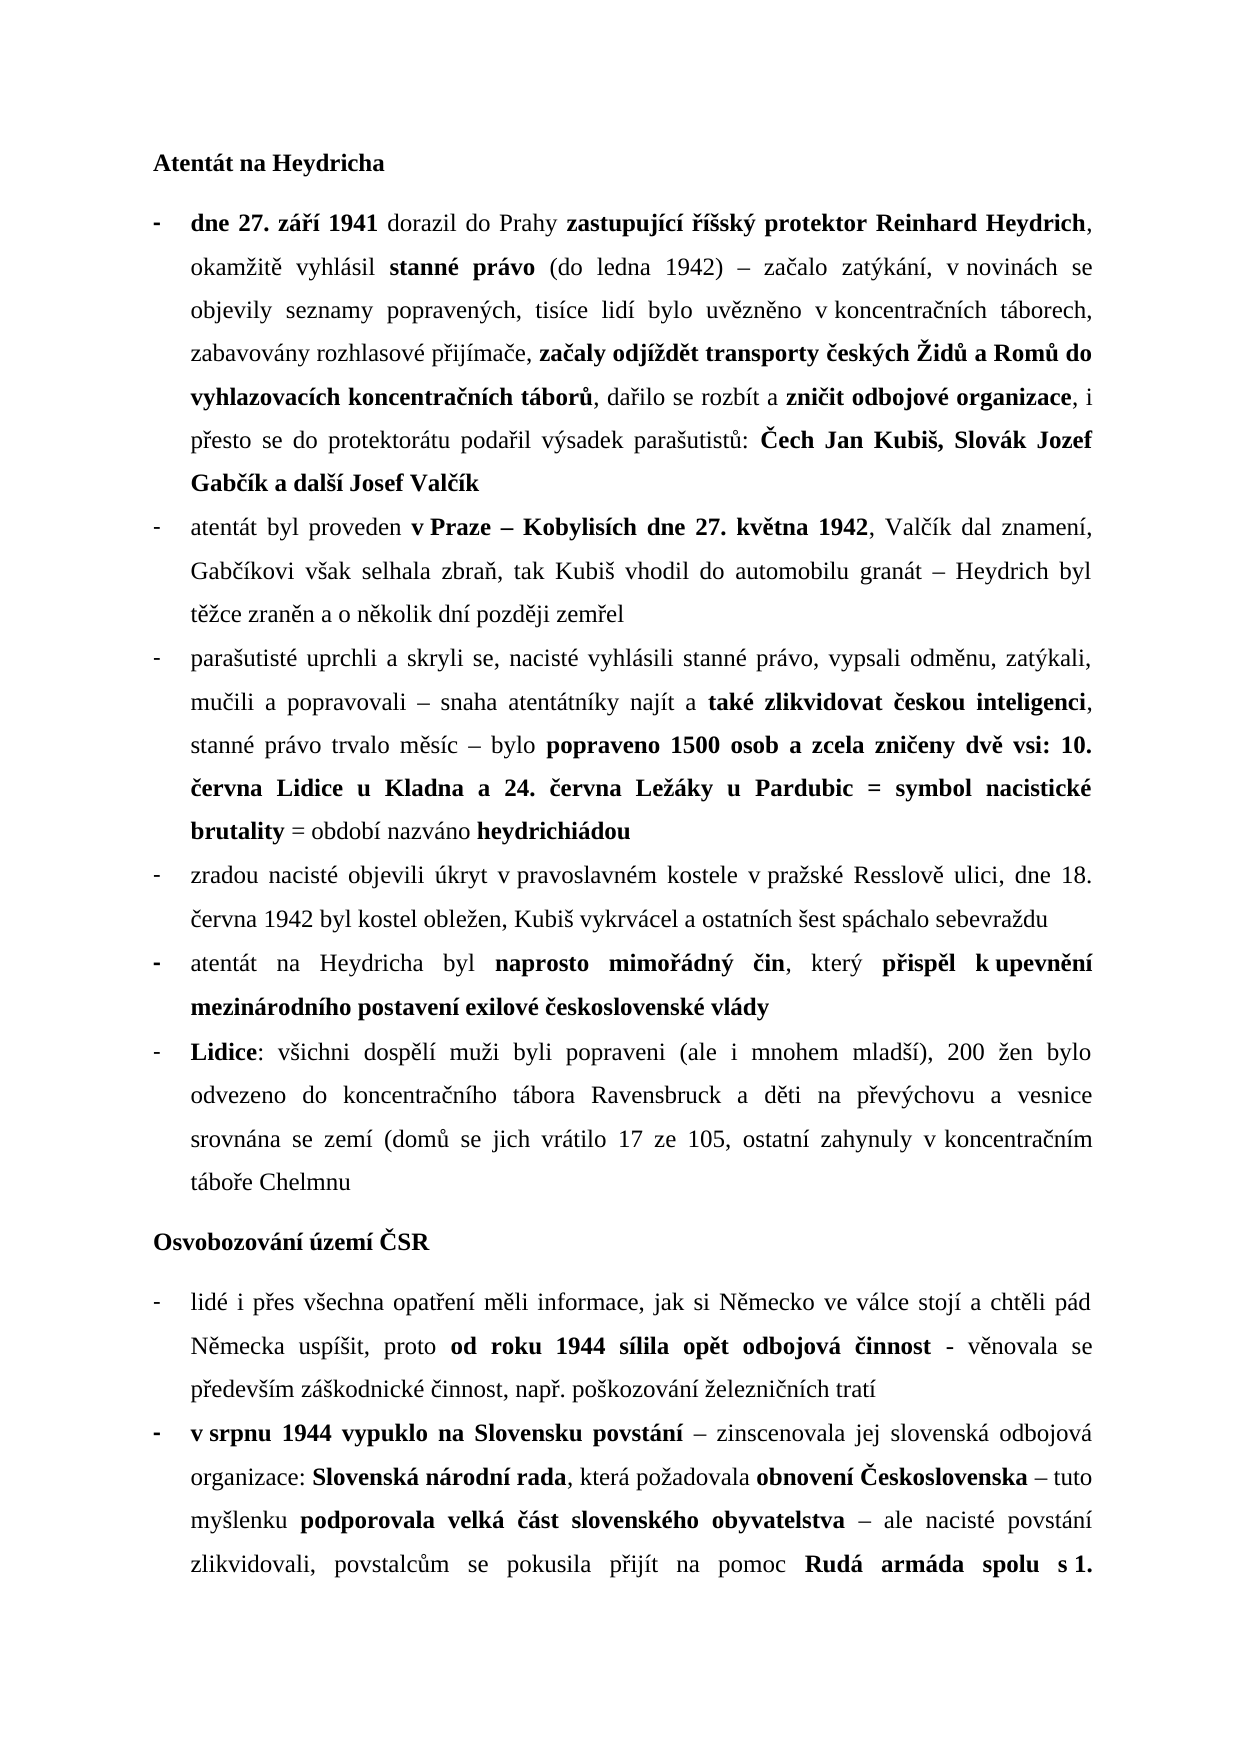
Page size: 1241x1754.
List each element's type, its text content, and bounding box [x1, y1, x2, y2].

list atentát byl proveden v Praze – Kobylisích dne 27. května 1942, Valčík dal znamení, Gabčíkovi však selhala zbraň, tak Kubiš vhodil do automobilu granát – Heydrich byl těžce zraněn a o několik dní později zemřel [153, 511, 1093, 628]
text Atentát na Heydricha [153, 148, 1093, 176]
list lidé i přes všechna opatření měli informace, jak si Německo ve válce stojí a chtěli pád Německa uspíšit, proto od roku 1944 sílila opět odbojová činnost - věnovala se především záškodnické činnost, např. poškozování železničních tratí [153, 1286, 1093, 1403]
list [153, 1417, 1093, 1577]
list atentát na Heydricha byl naprosto mimořádný čin, který přispěl k upevnění mezinárodního postavení exilové československé vlády [153, 948, 1093, 1021]
list parašutisté uprchli a skryli se, nacisté vyhlásili stanné právo, vypsali odměnu, zatýkali, mučili a popravovali – snaha atentátníky najít a také zlikvidovat českou inteligenci, stanné právo trvalo měsíc – bylo popraveno 1500 osob a zcela zničeny dvě vsi: 10. června Lidice u Kladna a 24. června Ležáky u Pardubic = symbol nacistické brutality = období nazváno heydrichiádou [153, 642, 1093, 845]
list dne 27. září 1941 dorazil do Prahy zastupující říšský protektor Reinhard Heydrich, okamžitě vyhlásil stanné právo (do ledna 1942) – začalo zatýkání, v novinách se objevily seznamy popravených, tisíce lidí bylo uvězněno v koncentračních táborech, zabavovány rozhlasové přijímače, začaly odjíždět transporty českých Židů a Romů do vyhlazovacích koncentračních táborů, dařilo se rozbít a zničit odbojové organizace, i přesto se do protektorátu podařil výsadek parašutistů: Čech Jan Kubiš, Slovák Jozef Gabčík a další Josef Valčík [153, 207, 1093, 497]
list zradou nacisté objevili úkryt v pravoslavném kostele v pražské Resslově ulici, dne 18. června 1942 byl kostel obležen, Kubiš vykrvácel a ostatních šest spáchalo sebevraždu [153, 859, 1093, 933]
list Lidice: všichni dospělí muži byli popraveni (ale i mnohem mladší), 200 žen bylo odvezeno do koncentračního tábora Ravensbruck a děti na převýchovu a vesnice srovnána se zemí (domů se jich vrátilo 17 ze 105, ostatní zahynuly v koncentračním táboře Chelmnu [153, 1036, 1093, 1196]
text Osvobozování území ČSR [153, 1227, 1093, 1255]
